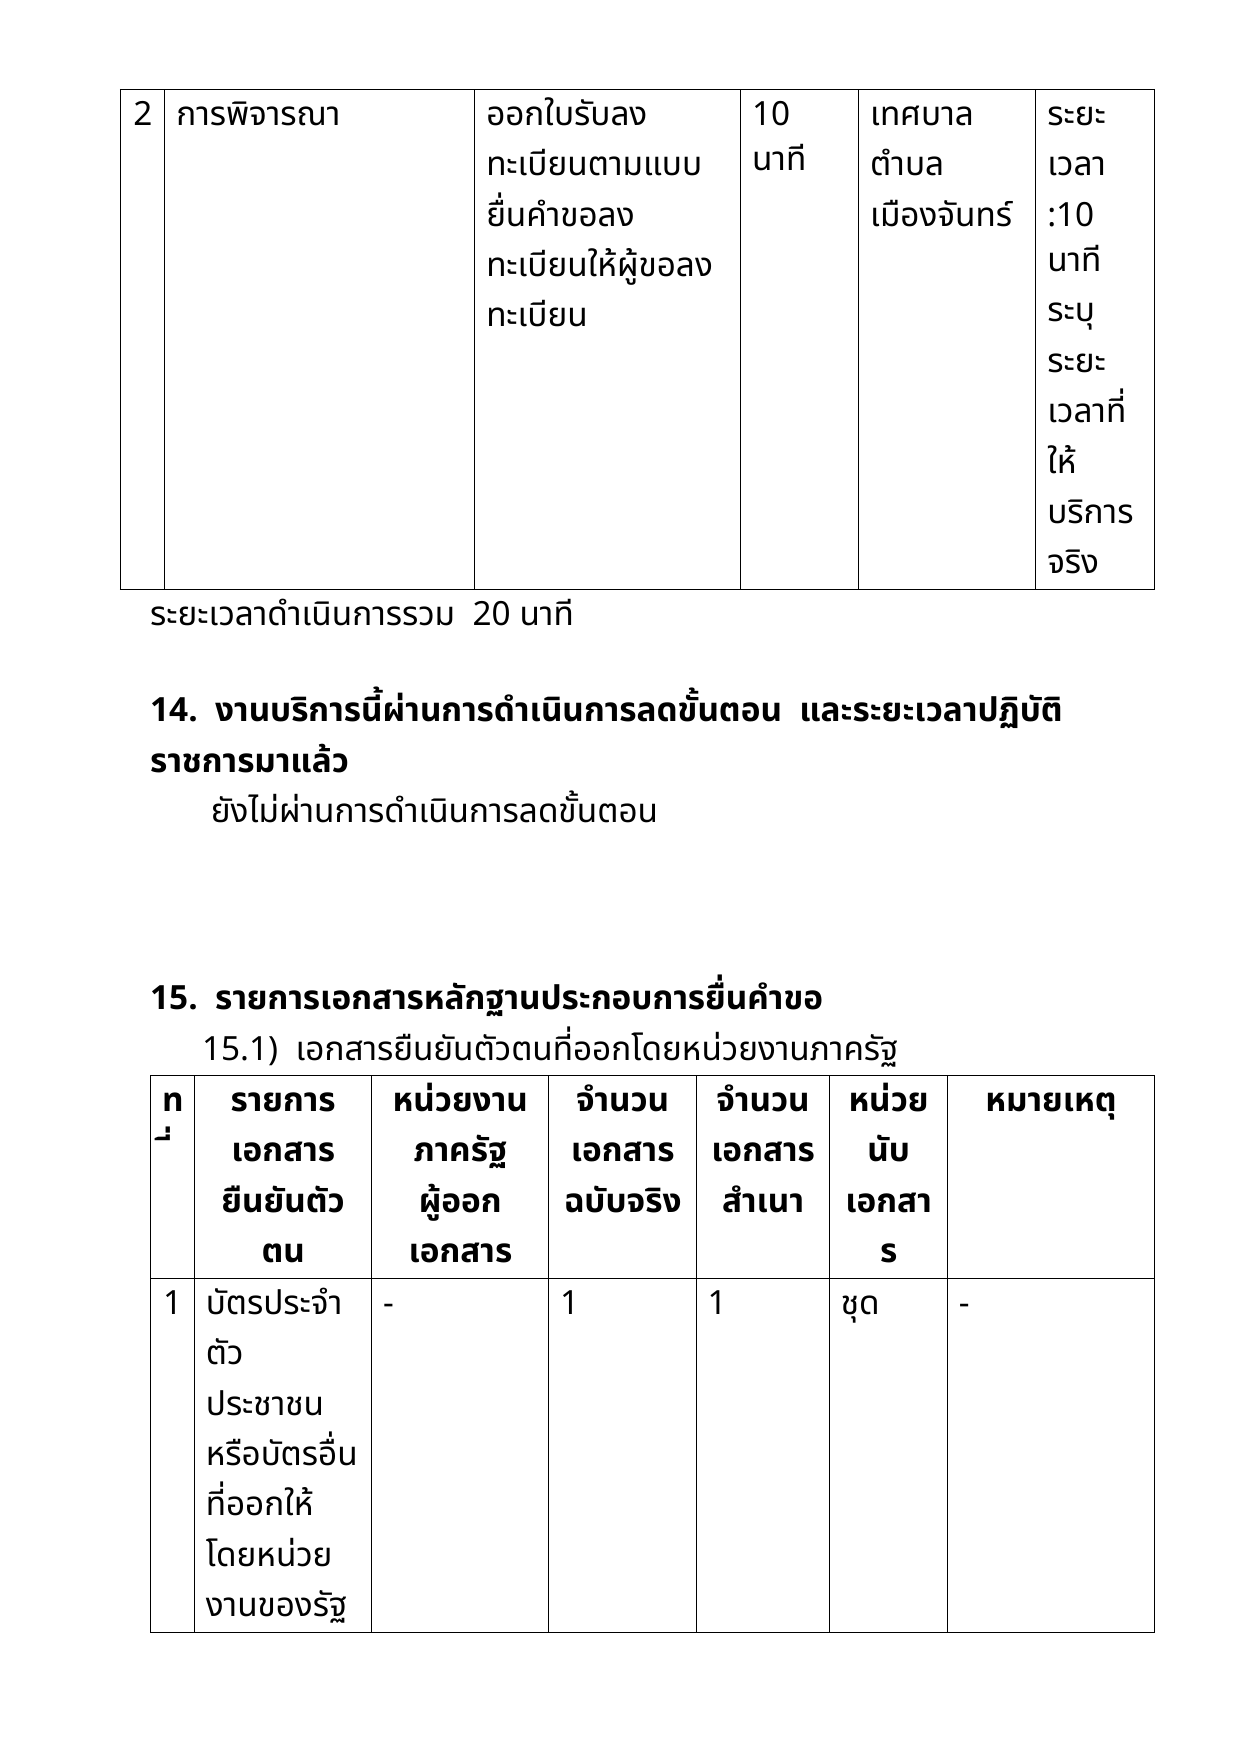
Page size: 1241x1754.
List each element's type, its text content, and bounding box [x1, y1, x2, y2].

table_cell การพิจารณา [165, 90, 474, 589]
table_header รายการเอกสารยืนยันตัวตน [195, 1076, 371, 1278]
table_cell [195, 1279, 371, 1632]
table_cell 1 [151, 1279, 194, 1632]
text ระยะเวลาดำเนินการรวม 20 นาที [150, 590, 1137, 641]
text ยังไม่ผ่านการดำเนินการลดขั้นตอน [150, 787, 1137, 837]
table_cell 2 [121, 90, 164, 589]
text 14. งานบริการนี้ผ่านการดำเนินการลดขั้นตอน และระยะเวลาปฏิบัติราชการมาแล้ว [150, 686, 1137, 787]
table_header หมายเหตุ [948, 1076, 1154, 1278]
table_cell - [948, 1279, 1154, 1632]
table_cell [1036, 90, 1154, 589]
table_cell 10 นาที [741, 90, 858, 589]
text 15. รายการเอกสารหลักฐานประกอบการยื่นคำขอ [150, 974, 1137, 1024]
table_header จำนวนเอกสารสำเนา [697, 1076, 829, 1278]
table_header หน่วยงานภาครัฐ ผู้ออกเอกสาร [372, 1076, 548, 1278]
table_cell ออกใบรับลงทะเบียนตามแบบยื่นคำขอลงทะเบียนให้ผู้ขอลงทะเบียน [475, 90, 740, 589]
table_header หน่วยนับเอกสาร [830, 1076, 947, 1278]
table_header ที่ [151, 1076, 194, 1278]
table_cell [859, 90, 1035, 589]
table_cell 1 [549, 1279, 696, 1632]
table_header จำนวนเอกสาร ฉบับจริง [549, 1076, 696, 1278]
table_cell - [372, 1279, 548, 1632]
text 15.1) เอกสารยืนยันตัวตนที่ออกโดยหน่วยงานภาครัฐ [150, 1024, 1137, 1075]
table_cell 1 [697, 1279, 829, 1632]
table_cell ชุด [830, 1279, 947, 1632]
